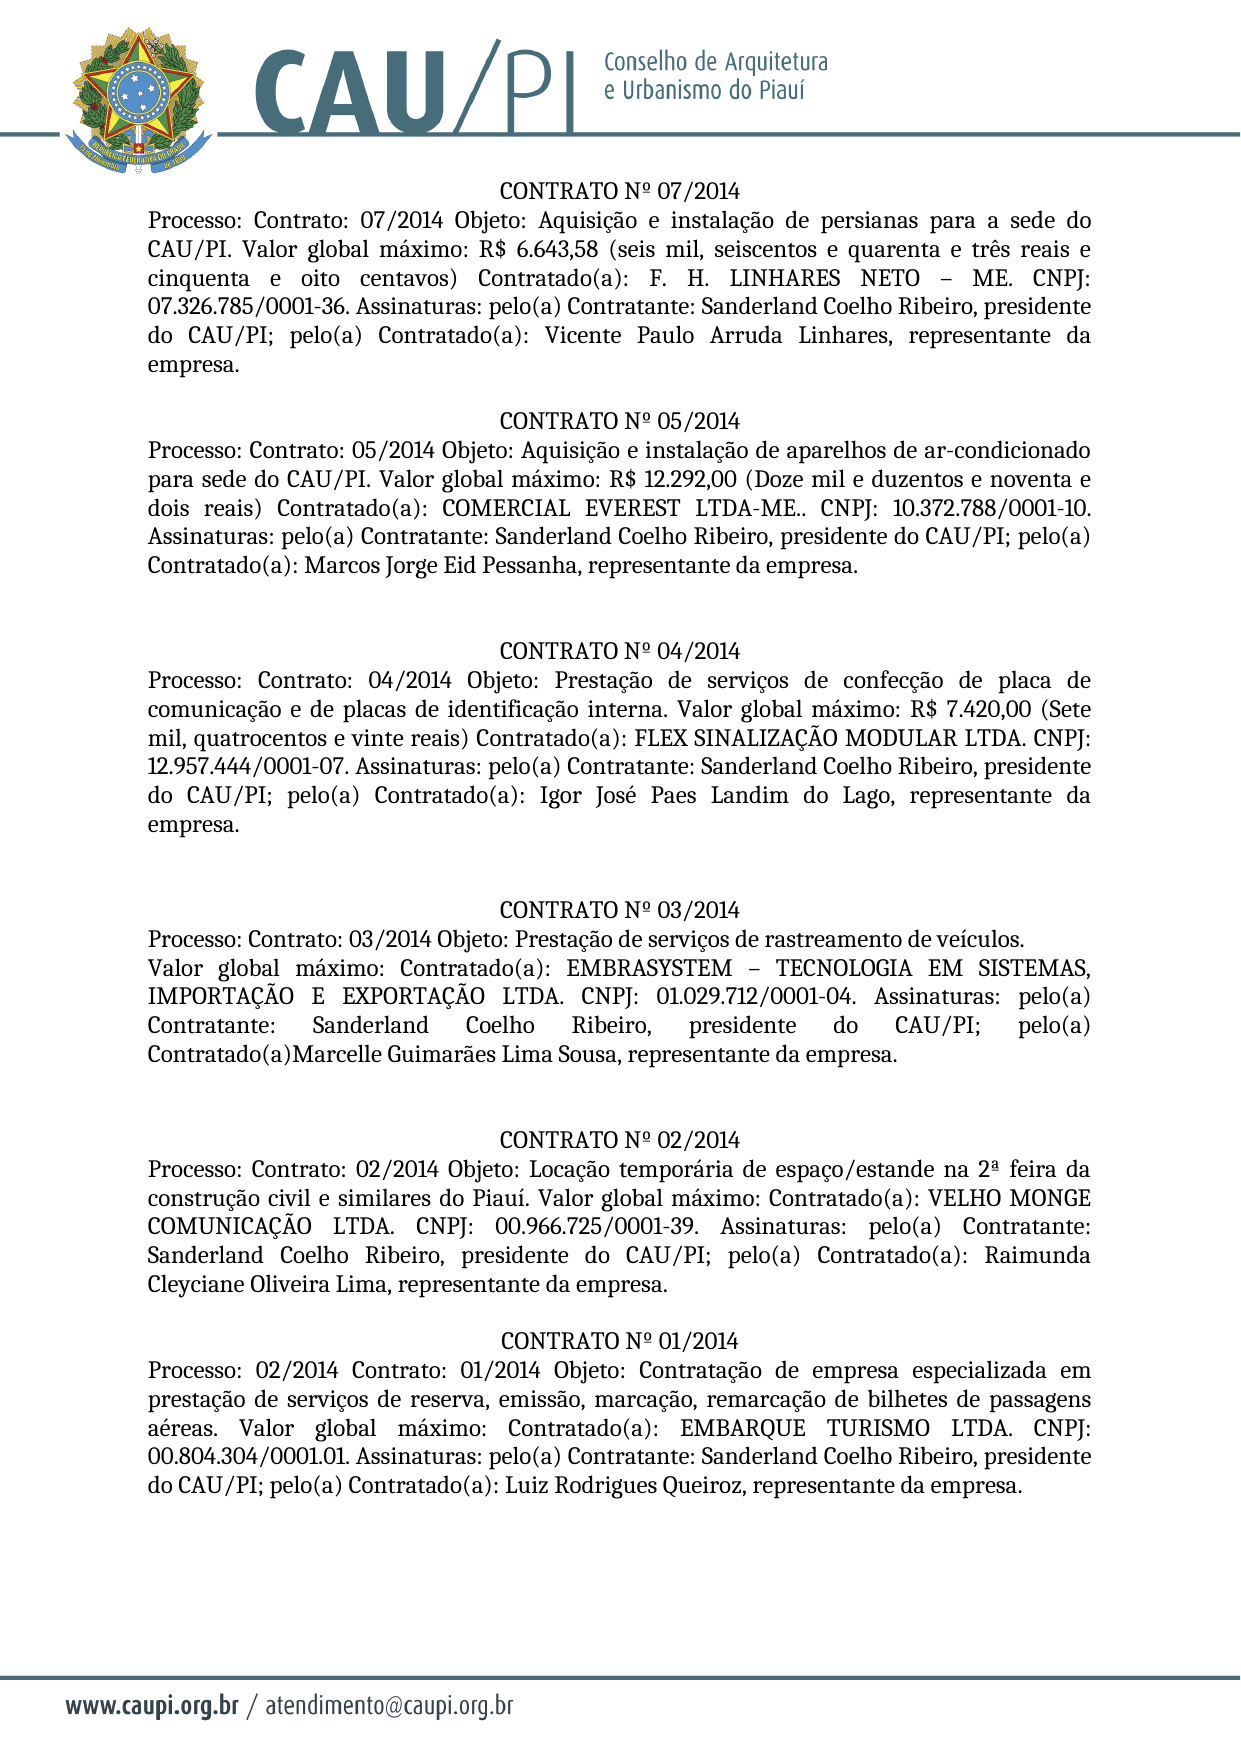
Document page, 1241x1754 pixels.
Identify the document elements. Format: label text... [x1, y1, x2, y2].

picture [0, 0, 1241, 1754]
text CONTRATO Nº 01/2014 [148, 1327, 1092, 1356]
text Processo: Contrato: 04/2014 Objeto: Prestação de serviços de confecção de placa de comunicação e de placas de identificação interna. Valor global máximo: R$ 7.420,00 (Sete mil, quatrocentos e vinte reais) Contratado(a): FLEX SINALIZAÇÃO MODULAR LTDA. CNPJ: 12.957.444/0001-07. Assinaturas: pelo(a) Contratante: Sanderland Coelho Ribeiro, presidente do CAU/PI; pelo(a) Contratado(a): Igor José Paes Landim do Lago, representante da empresa. [148, 666, 1092, 838]
text CONTRATO Nº 03/2014 [148, 896, 1092, 925]
text CONTRATO Nº 07/2014 [148, 177, 1092, 206]
text Processo: Contrato: 03/2014 Objeto: Prestação de serviços de rastreamento de veículos. [148, 925, 1092, 953]
text CONTRATO Nº 02/2014 [148, 1126, 1092, 1155]
text Processo: Contrato: 07/2014 Objeto: Aquisição e instalação de persianas para a sede do CAU/PI. Valor global máximo: R$ 6.643,58 (seis mil, seiscentos e quarenta e três reais e cinquenta e oito centavos) Contratado(a): F. H. LINHARES NETO – ME. CNPJ: 07.326.785/0001-36. Assinaturas: pelo(a) Contratante: Sanderland Coelho Ribeiro, presidente do CAU/PI; pelo(a) Contratado(a): Vicente Paulo Arruda Linhares, representante da empresa. [148, 206, 1092, 378]
text Processo: Contrato: 05/2014 Objeto: Aquisição e instalação de aparelhos de ar-condicionado para sede do CAU/PI. Valor global máximo: R$ 12.292,00 (Doze mil e duzentos e noventa e dois reais) Contratado(a): COMERCIAL EVEREST LTDA-ME.. CNPJ: 10.372.788/0001-10. Assinaturas: pelo(a) Contratante: Sanderland Coelho Ribeiro, presidente do CAU/PI; pelo(a) Contratado(a): Marcos Jorge Eid Pessanha, representante da empresa. [148, 436, 1092, 580]
text Valor global máximo: Contratado(a): EMBRASYSTEM – TECNOLOGIA EM SISTEMAS, IMPORTAÇÃO E EXPORTAÇÃO LTDA. CNPJ: 01.029.712/0001-04. Assinaturas: pelo(a) Contratante: Sanderland Coelho Ribeiro, presidente do CAU/PI; pelo(a) Contratado(a)Marcelle Guimarães Lima Sousa, representante da empresa. [148, 953, 1092, 1068]
text CONTRATO Nº 05/2014 [148, 407, 1092, 436]
text CONTRATO Nº 04/2014 [148, 637, 1092, 666]
text Processo: 02/2014 Contrato: 01/2014 Objeto: Contratação de empresa especializada em prestação de serviços de reserva, emissão, marcação, remarcação de bilhetes de passagens aéreas. Valor global máximo: Contratado(a): EMBARQUE TURISMO LTDA. CNPJ: 00.804.304/0001.01. Assinaturas: pelo(a) Contratante: Sanderland Coelho Ribeiro, presidente do CAU/PI; pelo(a) Contratado(a): Luiz Rodrigues Queiroz, representante da empresa. [148, 1356, 1092, 1500]
text Processo: Contrato: 02/2014 Objeto: Locação temporária de espaço/estande na 2ª feira da construção civil e similares do Piauí. Valor global máximo: Contratado(a): VELHO MONGE COMUNICAÇÃO LTDA. CNPJ: 00.966.725/0001-39. Assinaturas: pelo(a) Contratante: Sanderland Coelho Ribeiro, presidente do CAU/PI; pelo(a) Contratado(a): Raimunda Cleyciane Oliveira Lima, representante da empresa. [148, 1155, 1092, 1298]
